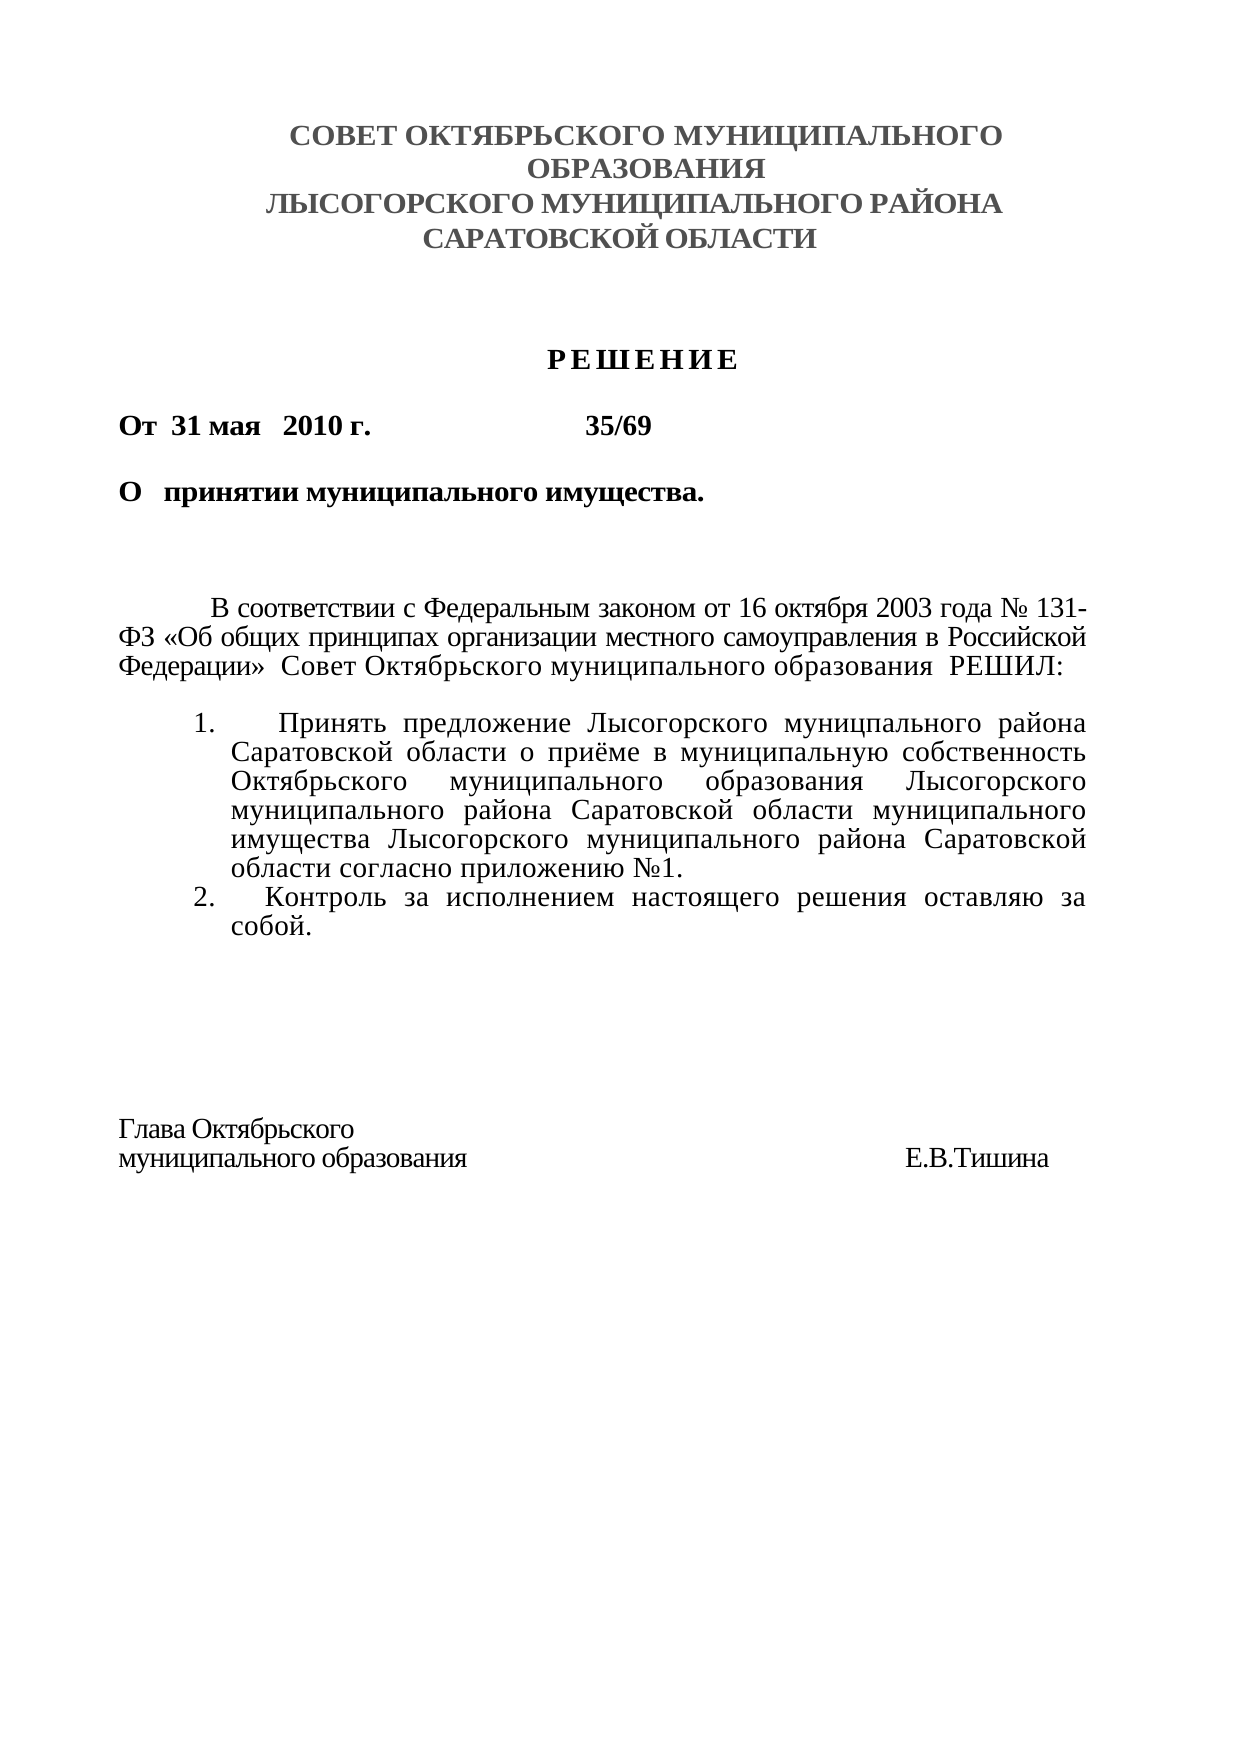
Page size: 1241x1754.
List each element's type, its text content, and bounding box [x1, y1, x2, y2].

text СОВЕТ ОКТЯБРЬСКОГО МУНИЦИПАЛЬНОГО ОБРАЗОВАНИЯ [234, 118, 1058, 185]
list Контроль за исполнением настоящего решения оставляю за собой. [193, 883, 1088, 941]
text Глава Октябрьского [118, 1115, 1137, 1144]
text муниципального образования Е.В.Тишина [118, 1144, 1137, 1173]
text РЕШЕНИЕ [133, 342, 1152, 376]
text САРАТОВСКОЙ ОБЛАСТИ [181, 221, 1058, 255]
text О принятии муниципального имущества. [118, 474, 1152, 508]
text От 31 мая 2010 г. 35/69 [118, 408, 1152, 442]
list Принять предложение Лысогорского муницпального района Саратовской области о приёме в муниципальную собственность Октябрьского муниципального образования Лысогорского муниципального района Саратовской области муниципального имущества Лысогорского муниципального района Саратовской области согласно приложению №1. [193, 710, 1088, 883]
text ЛЫСОГОРСКОГО МУНИЦИПАЛЬНОГО РАЙОНА [266, 186, 1058, 220]
text В соответствии с Федеральным законом от 16 октября 2003 года № 131-ФЗ «Об общих принципах организации местного самоуправления в Российской Федерации» Совет Октябрьского муниципального образования РЕШИЛ: [118, 594, 1088, 681]
